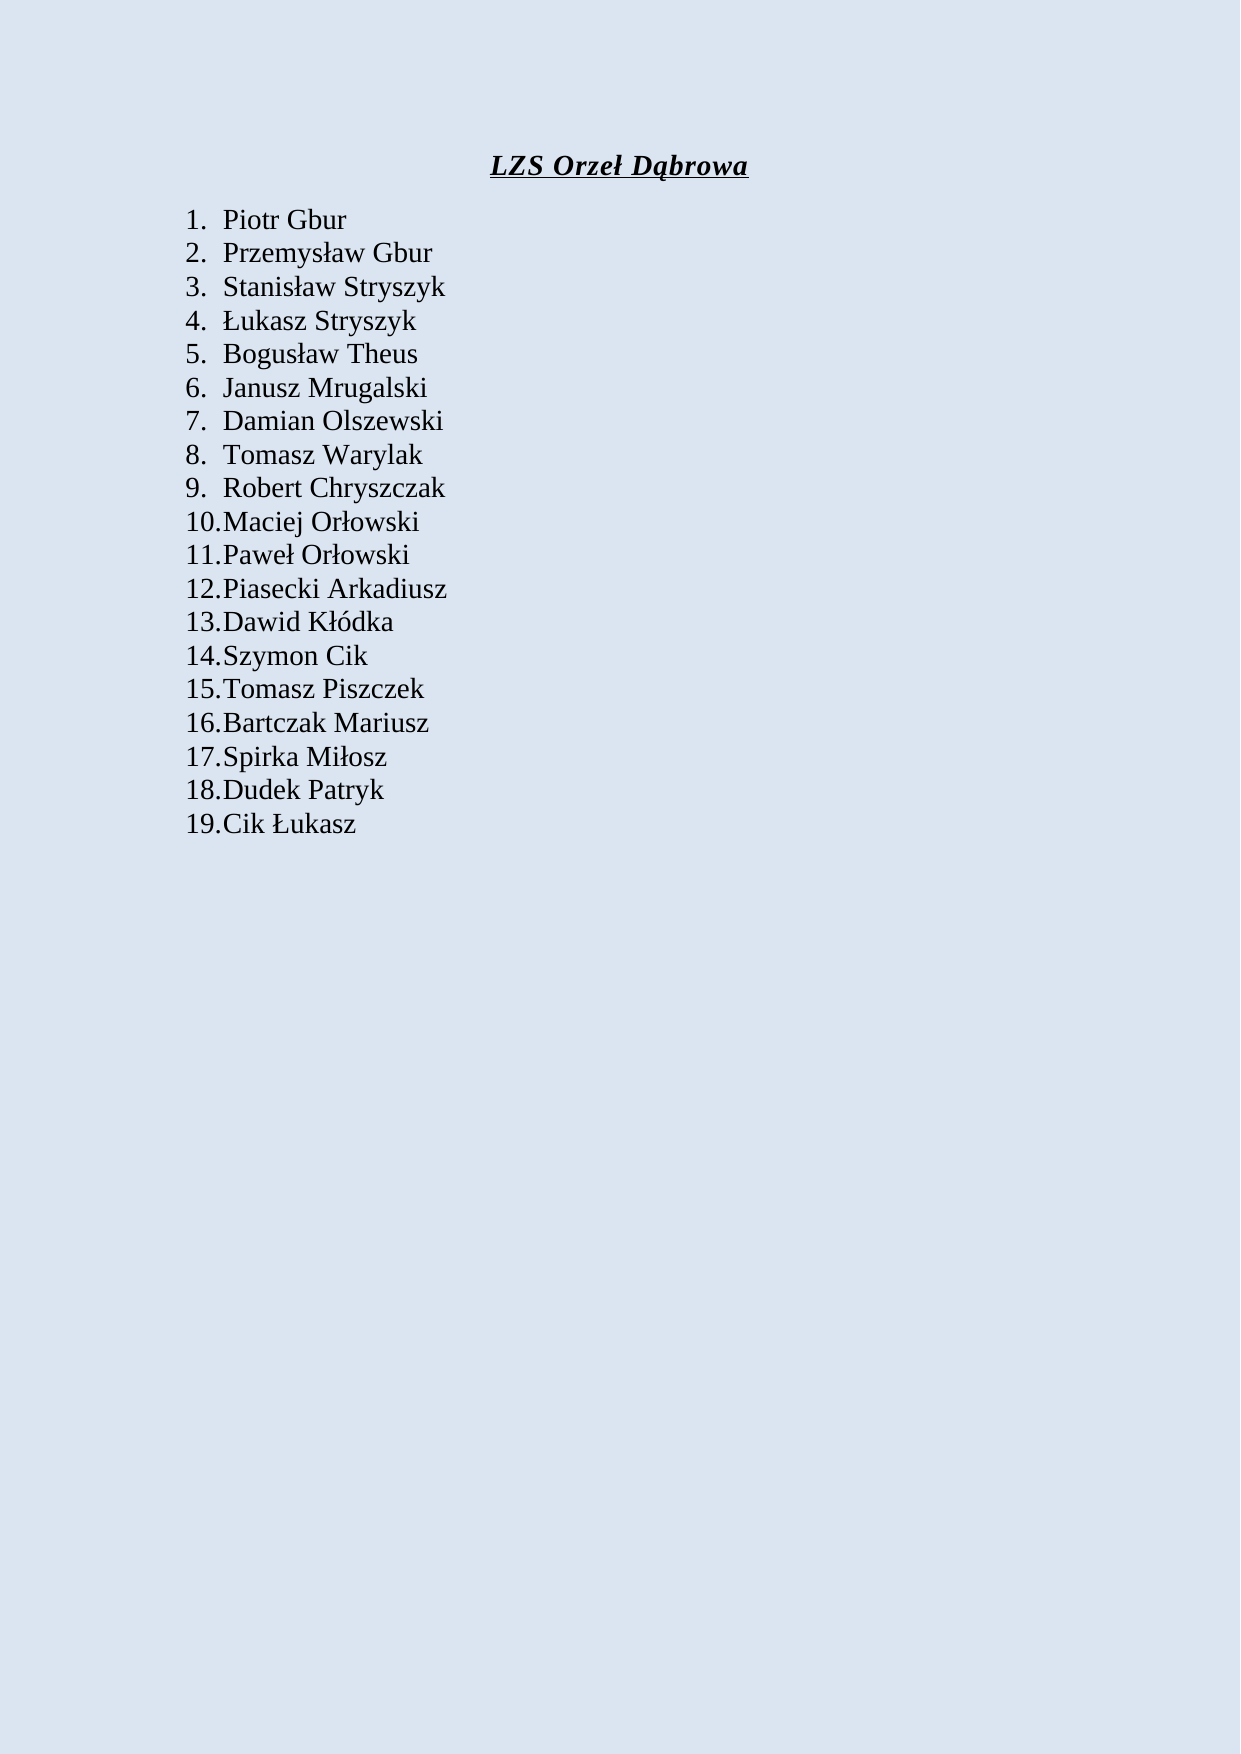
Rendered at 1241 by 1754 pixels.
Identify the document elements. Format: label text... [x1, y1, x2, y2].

list Spirka Miłosz [185, 739, 1093, 772]
list Cik Łukasz [185, 806, 1093, 839]
list Piasecki Arkadiusz [185, 571, 1093, 604]
list Szymon Cik [185, 638, 1093, 672]
list Maciej Orłowski [185, 504, 1093, 537]
list Paweł Orłowski [185, 537, 1093, 571]
list Piotr Gbur [185, 202, 1093, 236]
text LZS Orzeł Dąbrowa [148, 148, 1093, 181]
list Dudek Patryk [185, 772, 1093, 806]
list Bartczak Mariusz [185, 705, 1093, 739]
list Tomasz Piszczek [185, 672, 1093, 705]
list Damian Olszewski [185, 403, 1093, 437]
list Stanisław Stryszyk [185, 269, 1093, 303]
list Dawid Kłódka [185, 604, 1093, 638]
list Tomasz Warylak [185, 437, 1093, 470]
list Janusz Mrugalski [185, 370, 1093, 403]
list Łukasz Stryszyk [185, 303, 1093, 336]
list Bogusław Theus [185, 336, 1093, 370]
list Przemysław Gbur [185, 236, 1093, 269]
list Robert Chryszczak [185, 470, 1093, 504]
